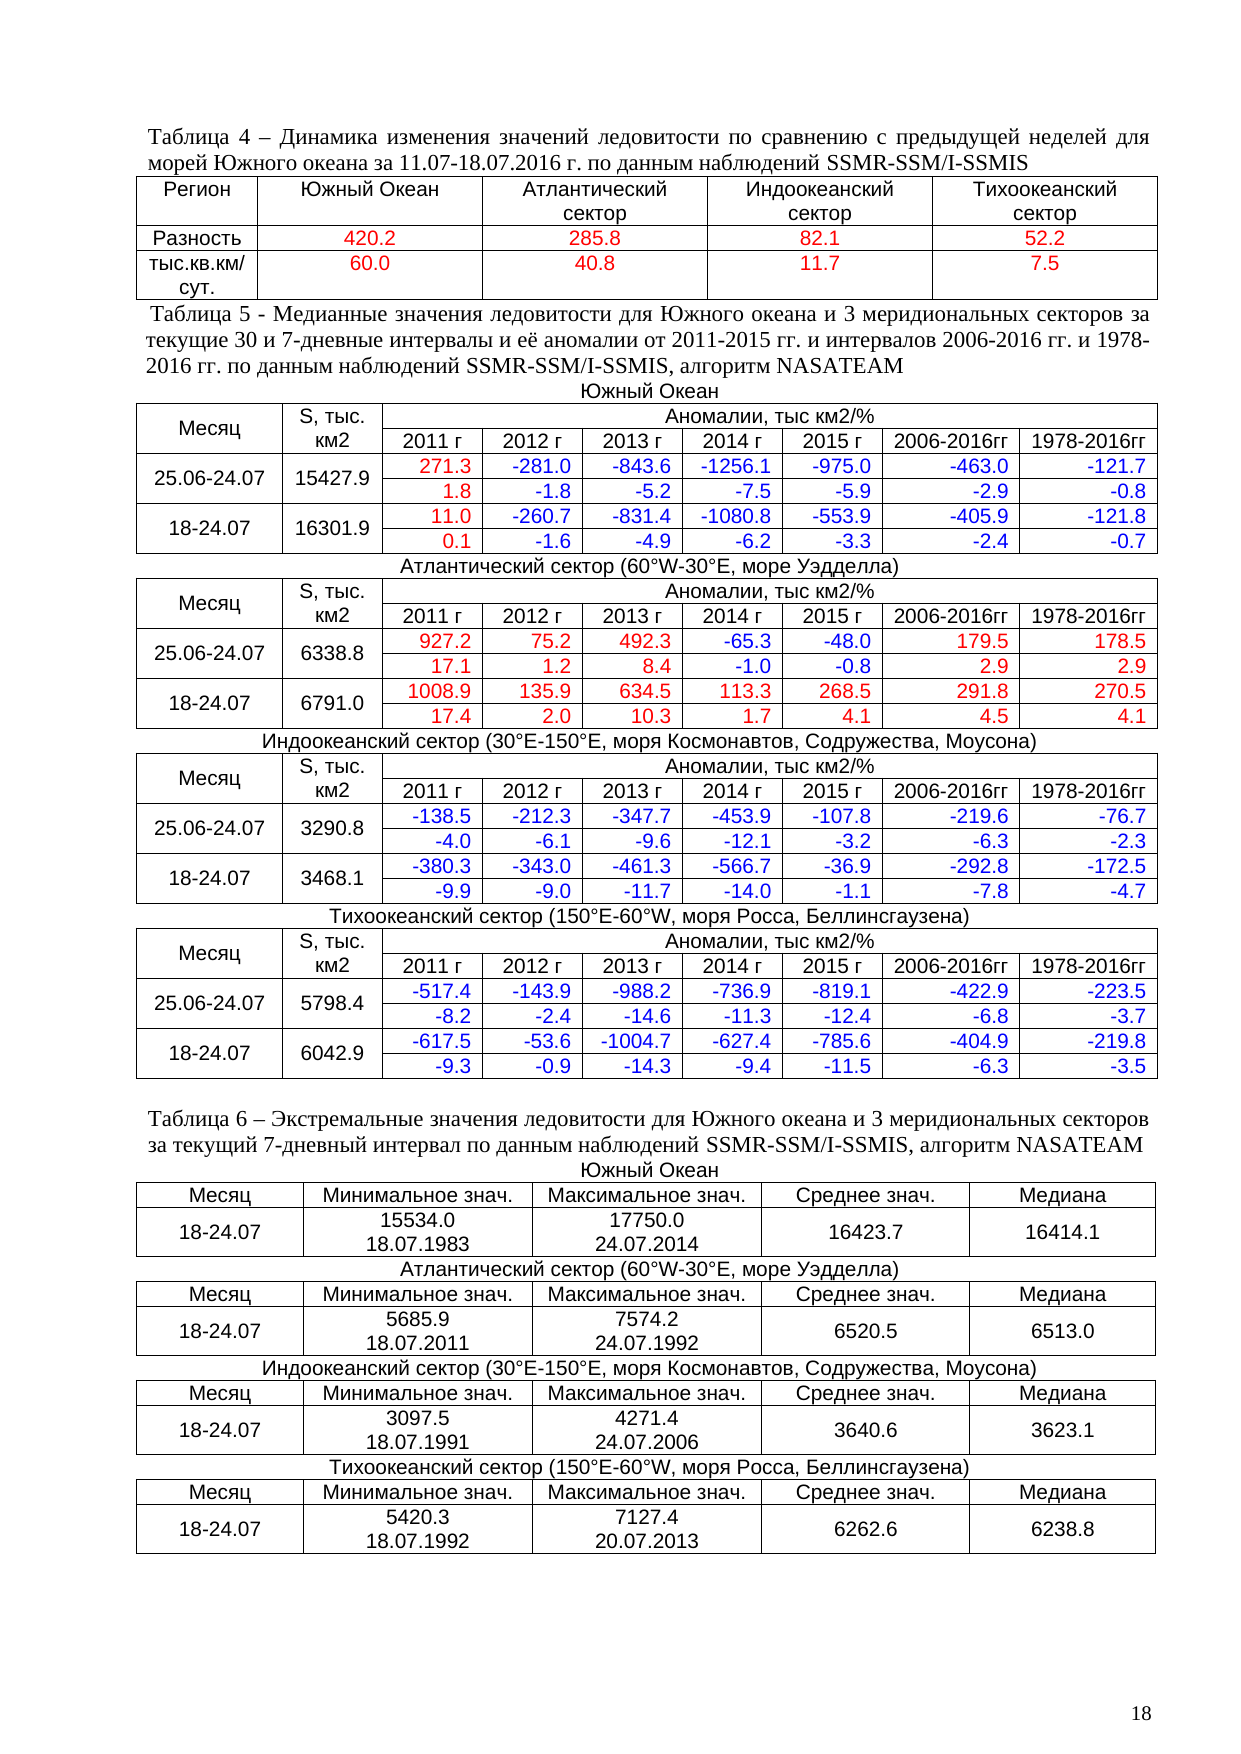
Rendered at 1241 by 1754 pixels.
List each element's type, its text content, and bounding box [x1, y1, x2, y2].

table_cell 2012 г [483, 954, 582, 978]
table_header S, тыс. км2 [283, 404, 382, 453]
table_cell 17.1 [383, 654, 482, 678]
table_cell -121.8 [1020, 504, 1157, 528]
table_header Минимальное знач. [304, 1480, 532, 1504]
table_cell 492.3 [583, 629, 682, 653]
table_cell -453.9 [683, 804, 782, 828]
table_cell -223.5 [1020, 979, 1157, 1003]
table_cell 6513.0 [970, 1307, 1155, 1355]
table_cell -404.9 [883, 1029, 1019, 1053]
table_cell 2013 г [583, 604, 682, 628]
table_cell -53.6 [483, 1029, 582, 1053]
table_cell 18-24.07 [137, 1406, 303, 1454]
table_cell -14.6 [583, 1004, 682, 1028]
text Индоокеанский сектор (30°E-150°E, моря Космонавтов, Содружества, Моусона) [148, 729, 1152, 753]
table_cell -0.8 [783, 654, 882, 678]
table_cell 25.06-24.07 [137, 804, 282, 853]
table_cell -461.3 [583, 854, 682, 878]
table_cell Разность [137, 226, 257, 250]
table_cell -8.2 [383, 1004, 482, 1028]
table_cell 18-24.07 [137, 504, 282, 553]
table_cell 18-24.07 [137, 1029, 282, 1078]
table_cell -12.4 [783, 1004, 882, 1028]
table_cell -11.5 [783, 1054, 882, 1078]
table_cell 285.8 [483, 226, 707, 250]
table_cell -3.5 [1020, 1054, 1157, 1078]
table_cell 17.4 [383, 704, 482, 728]
table_cell 40.8 [483, 251, 707, 299]
table_cell -988.2 [583, 979, 682, 1003]
table_cell 2014 г [683, 604, 782, 628]
text Индоокеанский сектор (30°E-150°E, моря Космонавтов, Содружества, Моусона) [148, 1356, 1152, 1380]
table_cell -36.9 [783, 854, 882, 878]
table_cell -422.9 [883, 979, 1019, 1003]
table_cell -463.0 [883, 454, 1019, 478]
table_header S, тыс. км2 [283, 579, 382, 628]
table_header Максимальное знач. [533, 1480, 761, 1504]
table_cell 634.5 [583, 679, 682, 703]
table_cell 3290.8 [283, 804, 382, 853]
table_cell -143.9 [483, 979, 582, 1003]
table_header Месяц [137, 1480, 303, 1504]
table_cell -260.7 [483, 504, 582, 528]
table_cell 4271.4 24.07.2006 [533, 1406, 761, 1454]
table_cell -7.8 [883, 879, 1019, 903]
table_cell -76.7 [1020, 804, 1157, 828]
table_header Максимальное знач. [533, 1183, 761, 1207]
table_cell 6238.8 [970, 1505, 1155, 1553]
table_cell 291.8 [883, 679, 1019, 703]
table_cell -2.4 [483, 1004, 582, 1028]
table_cell -172.5 [1020, 854, 1157, 878]
table_cell 178.5 [1020, 629, 1157, 653]
table_cell -4.0 [383, 829, 482, 853]
table_cell 6338.8 [283, 629, 382, 678]
table_cell -7.5 [683, 479, 782, 503]
table_cell 1008.9 [383, 679, 482, 703]
text Южный Океан [148, 1158, 1152, 1182]
table_cell -517.4 [383, 979, 482, 1003]
table_cell 2015 г [783, 604, 882, 628]
table_cell 2012 г [483, 429, 582, 453]
table_cell 2014 г [683, 954, 782, 978]
table_cell 15427.9 [283, 454, 382, 503]
table_cell 2013 г [583, 429, 682, 453]
table_cell -1.6 [483, 529, 582, 553]
table_cell 3623.1 [970, 1406, 1155, 1454]
table_cell -6.3 [883, 1054, 1019, 1078]
table_cell -12.1 [683, 829, 782, 853]
table_header Месяц [137, 579, 282, 628]
text Южный Океан [148, 379, 1152, 403]
table_header Тихоокеанский сектор [933, 177, 1157, 225]
table_cell -975.0 [783, 454, 882, 478]
table_cell -2.4 [883, 529, 1019, 553]
text Таблица 6 – Экстремальные значения ледовитости для Южного океана и 3 меридиональных секторов за текущий 7-дневный интервал по данным наблюдений SSMR-SSM/I-SSMIS, алгоритм NASATEAM [148, 1105, 1152, 1158]
table_cell 1978-2016гг [1020, 954, 1157, 978]
table_cell 7574.2 24.07.1992 [533, 1307, 761, 1355]
table_cell -0.7 [1020, 529, 1157, 553]
table_cell 8.4 [583, 654, 682, 678]
table_cell 16414.1 [970, 1208, 1155, 1256]
table_cell 60.0 [258, 251, 482, 299]
table_cell 2015 г [783, 779, 882, 803]
table_header Аномалии, тыс км2/% [383, 929, 1157, 953]
table_cell -4.7 [1020, 879, 1157, 903]
table_cell -5.2 [583, 479, 682, 503]
table_cell 2006-2016гг [883, 604, 1019, 628]
table_cell -566.7 [683, 854, 782, 878]
table_cell 271.3 [383, 454, 482, 478]
table_cell 52.2 [933, 226, 1157, 250]
table_cell -219.6 [883, 804, 1019, 828]
table_cell 1978-2016гг [1020, 429, 1157, 453]
table_cell 4.1 [1020, 704, 1157, 728]
text Атлантический сектор (60°W-30°E, море Уэдделла) [148, 1257, 1152, 1281]
table_cell -627.4 [683, 1029, 782, 1053]
table_header Минимальное знач. [304, 1282, 532, 1306]
table_cell 2.0 [483, 704, 582, 728]
table_cell -843.6 [583, 454, 682, 478]
table_cell -831.4 [583, 504, 682, 528]
table_header Среднее знач. [762, 1480, 969, 1504]
subtitle Таблица 5 - Медианные значения ледовитости для Южного океана и 3 меридиональных секторов за текущие 30 и 7-дневные интервалы и её аномалии от 2011-2015 гг. и интервалов 2006-2016 гг. и 1978-2016 гг. по данным наблюдений SSMR-SSM/I-SSMIS, алгоритм NASATEAM [146, 300, 1152, 379]
table_cell 420.2 [258, 226, 482, 250]
text Таблица 4 – Динамика изменения значений ледовитости по сравнению с предыдущей неделей для морей Южного океана за 11.07-18.07.2016 г. по данным наблюдений SSMR-SSM/I-SSMIS [148, 123, 1152, 176]
table_cell -3.7 [1020, 1004, 1157, 1028]
table_cell 18-24.07 [137, 1307, 303, 1355]
table_cell 927.2 [383, 629, 482, 653]
table_cell 4.1 [783, 704, 882, 728]
table_header Медиана [970, 1480, 1155, 1504]
table_cell 5798.4 [283, 979, 382, 1028]
table_cell 270.5 [1020, 679, 1157, 703]
table_cell 2006-2016гг [883, 429, 1019, 453]
table_header Аномалии, тыс км2/% [383, 579, 1157, 603]
table_header Медиана [970, 1183, 1155, 1207]
table_cell 1.7 [683, 704, 782, 728]
table_cell 17750.0 24.07.2014 [533, 1208, 761, 1256]
table_cell 2.9 [1020, 654, 1157, 678]
table_cell -1256.1 [683, 454, 782, 478]
table_header Максимальное знач. [533, 1381, 761, 1405]
table_cell -65.3 [683, 629, 782, 653]
table_cell 16301.9 [283, 504, 382, 553]
table_cell 1978-2016гг [1020, 604, 1157, 628]
table_cell -380.3 [383, 854, 482, 878]
table_cell -785.6 [783, 1029, 882, 1053]
table_cell -212.3 [483, 804, 582, 828]
table_cell -2.9 [883, 479, 1019, 503]
table_cell 18-24.07 [137, 679, 282, 728]
table_cell 25.06-24.07 [137, 454, 282, 503]
table_header Максимальное знач. [533, 1282, 761, 1306]
table_cell 135.9 [483, 679, 582, 703]
table_cell -4.9 [583, 529, 682, 553]
table_cell -6.2 [683, 529, 782, 553]
table_cell 2013 г [583, 954, 682, 978]
table_cell 25.06-24.07 [137, 979, 282, 1028]
table_header Среднее знач. [762, 1381, 969, 1405]
table_cell 2013 г [583, 779, 682, 803]
table_cell 2006-2016гг [883, 779, 1019, 803]
table_cell 5685.9 18.07.2011 [304, 1307, 532, 1355]
table_cell 2011 г [383, 604, 482, 628]
table_header Южный Океан [258, 177, 482, 225]
table_cell 2012 г [483, 779, 582, 803]
table_cell -1.0 [683, 654, 782, 678]
table_cell 2.9 [883, 654, 1019, 678]
table_cell -617.5 [383, 1029, 482, 1053]
table_cell 1978-2016гг [1020, 779, 1157, 803]
table_header Индоокеанский сектор [708, 177, 932, 225]
table_header Медиана [970, 1282, 1155, 1306]
table_cell 3640.6 [762, 1406, 969, 1454]
table_cell 1.2 [483, 654, 582, 678]
table_cell -9.9 [383, 879, 482, 903]
table_cell тыс.кв.км/сут. [137, 251, 257, 299]
table_cell 75.2 [483, 629, 582, 653]
table_cell -343.0 [483, 854, 582, 878]
table_header Минимальное знач. [304, 1183, 532, 1207]
text Тихоокеанский сектор (150°E-60°W, моря Росса, Беллинсгаузена) [148, 904, 1152, 928]
table_cell -14.3 [583, 1054, 682, 1078]
table_cell 5420.3 18.07.1992 [304, 1505, 532, 1553]
table_cell 6791.0 [283, 679, 382, 728]
table_cell -219.8 [1020, 1029, 1157, 1053]
table_cell 4.5 [883, 704, 1019, 728]
table_cell -138.5 [383, 804, 482, 828]
table_cell 2011 г [383, 954, 482, 978]
table_cell -2.3 [1020, 829, 1157, 853]
table_header Аномалии, тыс км2/% [383, 754, 1157, 778]
table_cell 2011 г [383, 779, 482, 803]
table_header Регион [137, 177, 257, 225]
table_header Атлантический сектор [483, 177, 707, 225]
table_cell 2011 г [383, 429, 482, 453]
table_cell 10.3 [583, 704, 682, 728]
table_cell -819.1 [783, 979, 882, 1003]
table_cell -121.7 [1020, 454, 1157, 478]
table_cell 179.5 [883, 629, 1019, 653]
table_cell -107.8 [783, 804, 882, 828]
table_cell -9.4 [683, 1054, 782, 1078]
table_cell 11.7 [708, 251, 932, 299]
table_cell -1080.8 [683, 504, 782, 528]
table_cell -9.6 [583, 829, 682, 853]
table_cell -292.8 [883, 854, 1019, 878]
table_cell 25.06-24.07 [137, 629, 282, 678]
table_cell -6.3 [883, 829, 1019, 853]
table_cell -9.3 [383, 1054, 482, 1078]
table_cell 2015 г [783, 429, 882, 453]
table_cell 2015 г [783, 954, 882, 978]
table_cell 18-24.07 [137, 854, 282, 903]
table_cell -48.0 [783, 629, 882, 653]
table_header Месяц [137, 754, 282, 803]
table_header S, тыс. км2 [283, 929, 382, 978]
table_cell 113.3 [683, 679, 782, 703]
table_cell 7.5 [933, 251, 1157, 299]
table_cell 11.0 [383, 504, 482, 528]
table_cell -6.1 [483, 829, 582, 853]
table_cell 7127.4 20.07.2013 [533, 1505, 761, 1553]
table_header Месяц [137, 1381, 303, 1405]
table_cell 2014 г [683, 429, 782, 453]
table_cell -11.3 [683, 1004, 782, 1028]
table_cell -553.9 [783, 504, 882, 528]
text Тихоокеанский сектор (150°E-60°W, моря Росса, Беллинсгаузена) [148, 1455, 1152, 1479]
table_cell 18-24.07 [137, 1208, 303, 1256]
table_cell 82.1 [708, 226, 932, 250]
table_cell -0.9 [483, 1054, 582, 1078]
table_cell -0.8 [1020, 479, 1157, 503]
table_cell 2006-2016гг [883, 954, 1019, 978]
table_cell 1.8 [383, 479, 482, 503]
table_cell -1.1 [783, 879, 882, 903]
table_cell -3.3 [783, 529, 882, 553]
table_cell 18-24.07 [137, 1505, 303, 1553]
table_header Медиана [970, 1381, 1155, 1405]
table_cell -5.9 [783, 479, 882, 503]
table_header Среднее знач. [762, 1282, 969, 1306]
table_header Месяц [137, 929, 282, 978]
table_cell -9.0 [483, 879, 582, 903]
table_cell 3468.1 [283, 854, 382, 903]
table_cell 16423.7 [762, 1208, 969, 1256]
table_header Месяц [137, 1183, 303, 1207]
table_cell -347.7 [583, 804, 682, 828]
table_cell 15534.0 18.07.1983 [304, 1208, 532, 1256]
table_cell 6520.5 [762, 1307, 969, 1355]
table_header S, тыс. км2 [283, 754, 382, 803]
table_cell 6262.6 [762, 1505, 969, 1553]
table_cell 2012 г [483, 604, 582, 628]
table_cell 6042.9 [283, 1029, 382, 1078]
table_cell -736.9 [683, 979, 782, 1003]
table_cell 268.5 [783, 679, 882, 703]
table_header Аномалии, тыс км2/% [383, 404, 1157, 428]
table_header Месяц [137, 404, 282, 453]
table_cell -1004.7 [583, 1029, 682, 1053]
table_header Месяц [137, 1282, 303, 1306]
table_header Минимальное знач. [304, 1381, 532, 1405]
table_header Среднее знач. [762, 1183, 969, 1207]
table_cell 2014 г [683, 779, 782, 803]
table_cell -3.2 [783, 829, 882, 853]
table_cell -1.8 [483, 479, 582, 503]
table_cell -405.9 [883, 504, 1019, 528]
table_cell -6.8 [883, 1004, 1019, 1028]
table_cell 3097.5 18.07.1991 [304, 1406, 532, 1454]
table_cell -11.7 [583, 879, 682, 903]
text Атлантический сектор (60°W-30°E, море Уэдделла) [148, 554, 1152, 578]
table_cell -281.0 [483, 454, 582, 478]
table_cell -14.0 [683, 879, 782, 903]
table_cell 0.1 [383, 529, 482, 553]
